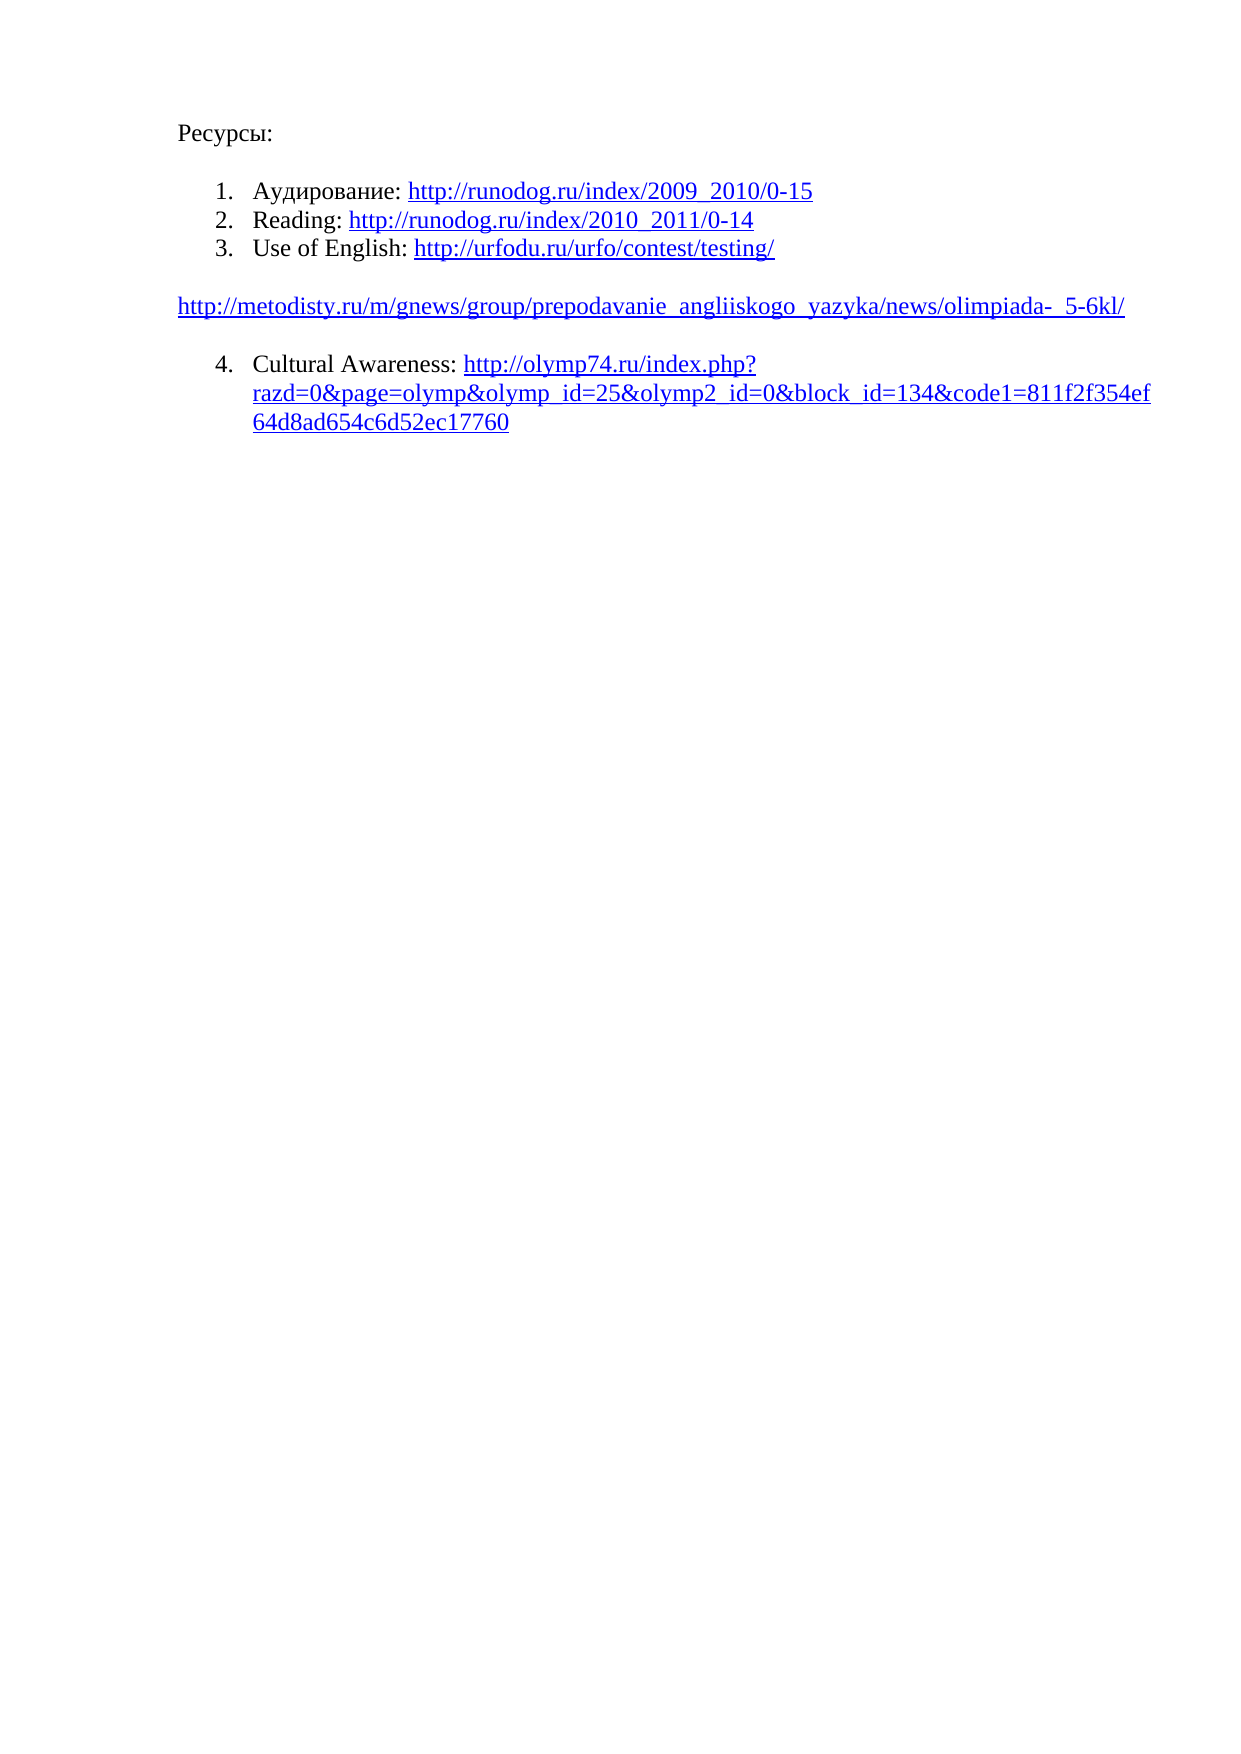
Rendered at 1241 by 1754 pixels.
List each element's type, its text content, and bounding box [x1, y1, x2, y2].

list Аудирование: http://runodog.ru/index/2009_2010/0-15 [215, 176, 1152, 205]
list Reading: http://runodog.ru/index/2010_2011/0-14 [215, 205, 1152, 233]
list Use of English: http://urfodu.ru/urfo/contest/testing/ [215, 233, 1152, 262]
text http://metodisty.ru/m/gnews/group/prepodavanie_angliiskogo_yazyka/news/olimpiada-_5-6kl/ [177, 291, 1152, 320]
list Cultural Awareness: http://olymp74.ru/index.php?razd=0&page=olymp&olymp_id=25&olymp2_id=0&block_id=134&code1=811f2f354ef64d8ad654c6d52ec17760 [215, 349, 1152, 436]
text Ресурсы: [177, 118, 1152, 147]
